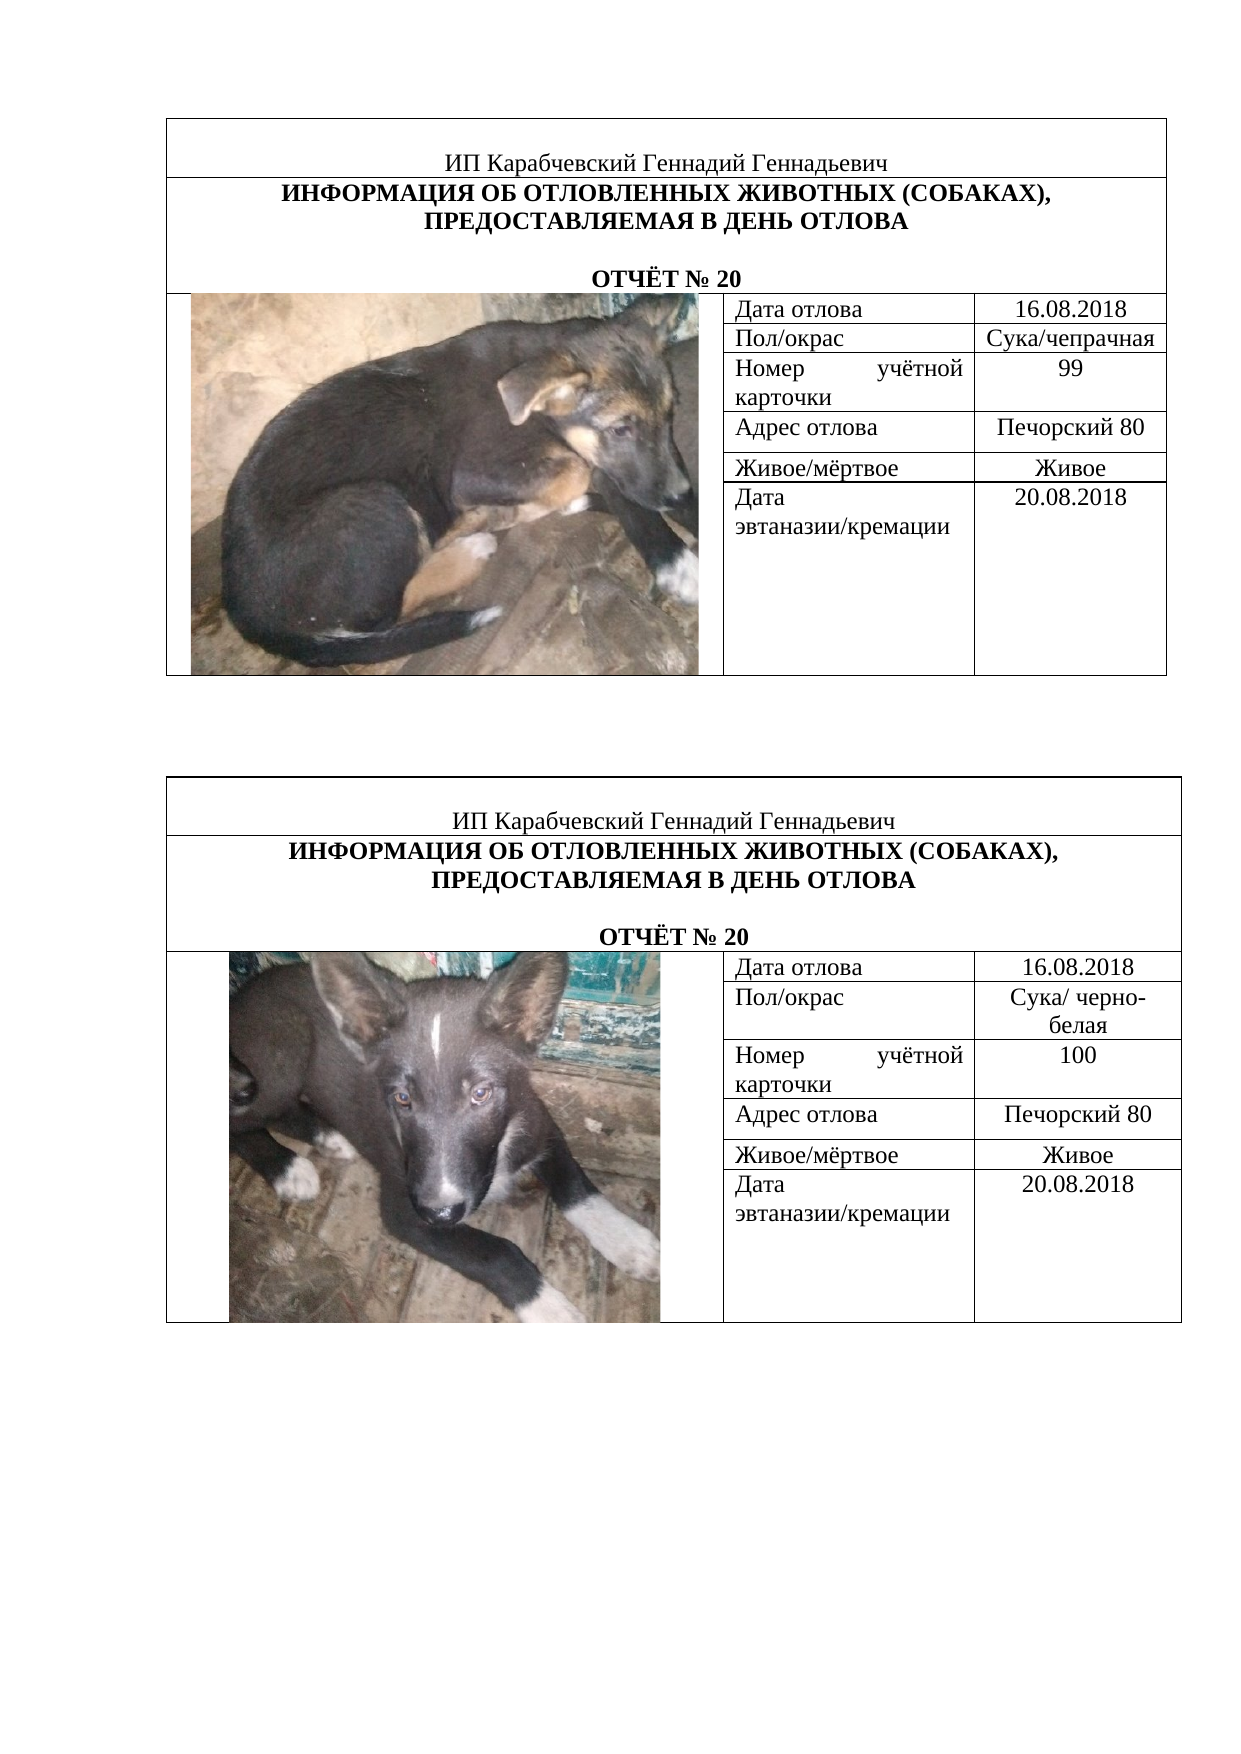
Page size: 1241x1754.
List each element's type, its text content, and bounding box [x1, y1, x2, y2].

table_cell Печорский 80 [975, 412, 1166, 452]
table_cell Дата отлова [724, 952, 974, 981]
table_cell Живое/мёртвое [724, 453, 974, 481]
table_header ИП Карабчевский Геннадий Геннадьевич [167, 119, 1166, 177]
table_cell 20.08.2018 [975, 483, 1166, 675]
table_cell 99 [975, 353, 1166, 411]
table_cell Сука/ черно-белая [975, 982, 1181, 1039]
table_cell ИНФОРМАЦИЯ ОБ ОТЛОВЛЕННЫХ ЖИВОТНЫХ (СОБАКАХ), ПРЕДОСТАВЛЯЕМАЯ В ДЕНЬ ОТЛОВА ОТЧЁТ № 20 [167, 836, 1181, 951]
table_cell 16.08.2018 [975, 294, 1166, 322]
table_cell Дата эвтаназии/кремации [724, 483, 974, 675]
table_cell [661, 952, 723, 1322]
table_cell Адрес отлова [724, 412, 974, 452]
table_cell 20.08.2018 [975, 1170, 1181, 1322]
table_cell Живое [975, 1140, 1181, 1168]
table_cell Живое/мёртвое [724, 1140, 974, 1168]
table_cell Адрес отлова [724, 1099, 974, 1139]
table_cell Пол/окрас [724, 324, 974, 352]
table_cell Дата эвтаназии/кремации [724, 1170, 974, 1322]
picture [229, 952, 661, 1323]
table_cell ИНФОРМАЦИЯ ОБ ОТЛОВЛЕННЫХ ЖИВОТНЫХ (СОБАКАХ), ПРЕДОСТАВЛЯЕМАЯ В ДЕНЬ ОТЛОВА ОТЧЁТ № 20 [167, 178, 1166, 293]
picture [190, 293, 699, 675]
table_cell [699, 294, 723, 675]
table_cell [167, 952, 229, 1322]
table_cell Живое [975, 453, 1166, 481]
table_cell Номер учётной карточки [724, 353, 974, 411]
table_cell Дата отлова [724, 294, 974, 322]
table_cell Пол/окрас [724, 982, 974, 1039]
table_cell Сука/чепрачная [975, 324, 1166, 352]
table_cell Номер учётной карточки [724, 1040, 974, 1098]
table_cell [167, 294, 190, 675]
table_header ИП Карабчевский Геннадий Геннадьевич [167, 778, 1181, 835]
table_cell Печорский 80 [975, 1099, 1181, 1139]
table_cell 100 [975, 1040, 1181, 1098]
table_cell 16.08.2018 [975, 952, 1181, 981]
